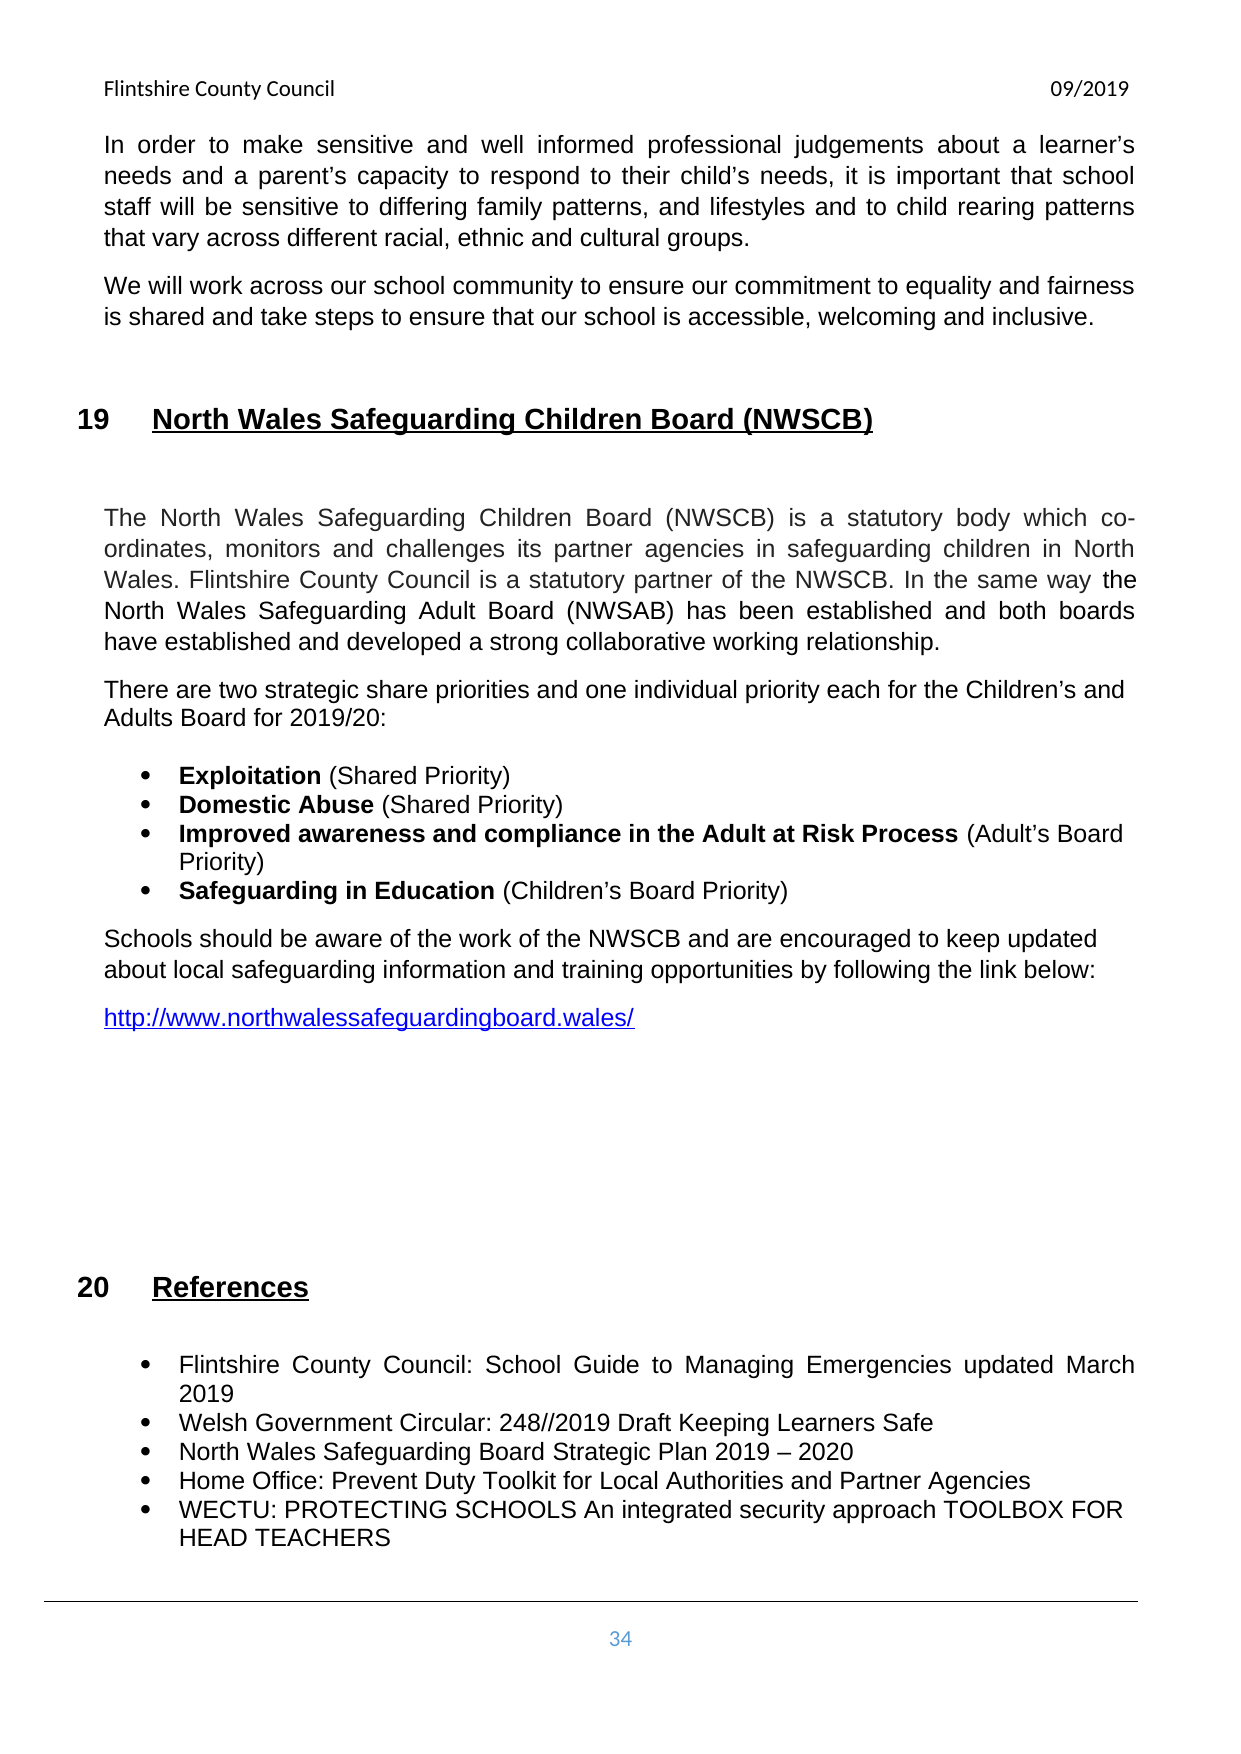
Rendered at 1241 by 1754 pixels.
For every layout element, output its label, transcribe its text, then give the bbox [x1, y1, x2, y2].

text There are two strategic share priorities and one individual priority each for the Children’s and Adults Board for 2019/20: [103, 674, 1137, 732]
list Home Office: Prevent Duty Toolkit for Local Authorities and Partner Agencies [141, 1466, 1137, 1494]
list Safeguarding in Education (Children’s Board Priority) [141, 876, 1137, 905]
list North Wales Safeguarding Board Strategic Plan 2019 – 2020 [141, 1437, 1137, 1466]
list Exploitation (Shared Priority) [141, 761, 1137, 790]
text The North Wales Safeguarding Children Board (NWSCB) is a statutory body which co-ordinates, monitors and challenges its partner agencies in safeguarding children in North Wales. Flintshire County Council is a statutory partner of the NWSCB. In the same way the North Wales Safeguarding Adult Board (NWSAB) has been established and both boards have established and developed a strong collaborative working relationship. [103, 503, 1137, 656]
list North Wales Safeguarding Children Board (NWSCB) [77, 402, 1137, 436]
list Flintshire County Council: School Guide to Managing Emergencies updated March 2019 [141, 1350, 1137, 1408]
text http://www.northwalessafeguardingboard.wales/ [103, 1003, 1137, 1031]
list WECTU: PROTECTING SCHOOLS An integrated security approach TOOLBOX FOR HEAD TEACHERS [141, 1494, 1137, 1552]
list Welsh Government Circular: 248//2019 Draft Keeping Learners Safe [141, 1408, 1137, 1437]
list References [77, 1270, 1137, 1303]
text In order to make sensitive and well informed professional judgements about a learner’s needs and a parent’s capacity to respond to their child’s needs, it is important that school staff will be sensitive to differing family patterns, and lifestyles and to child rearing patterns that vary across different racial, ethnic and cultural groups. [103, 130, 1137, 252]
list Improved awareness and compliance in the Adult at Risk Process (Adult’s Board Priority) [141, 818, 1137, 876]
text We will work across our school community to ensure our commitment to equality and fairness is shared and take steps to ensure that our school is accessible, welcoming and inclusive. [103, 271, 1137, 330]
text Schools should be aware of the work of the NWSCB and are encouraged to keep updated about local safeguarding information and training opportunities by following the link below: [103, 924, 1137, 984]
list Domestic Abuse (Shared Priority) [141, 790, 1137, 818]
